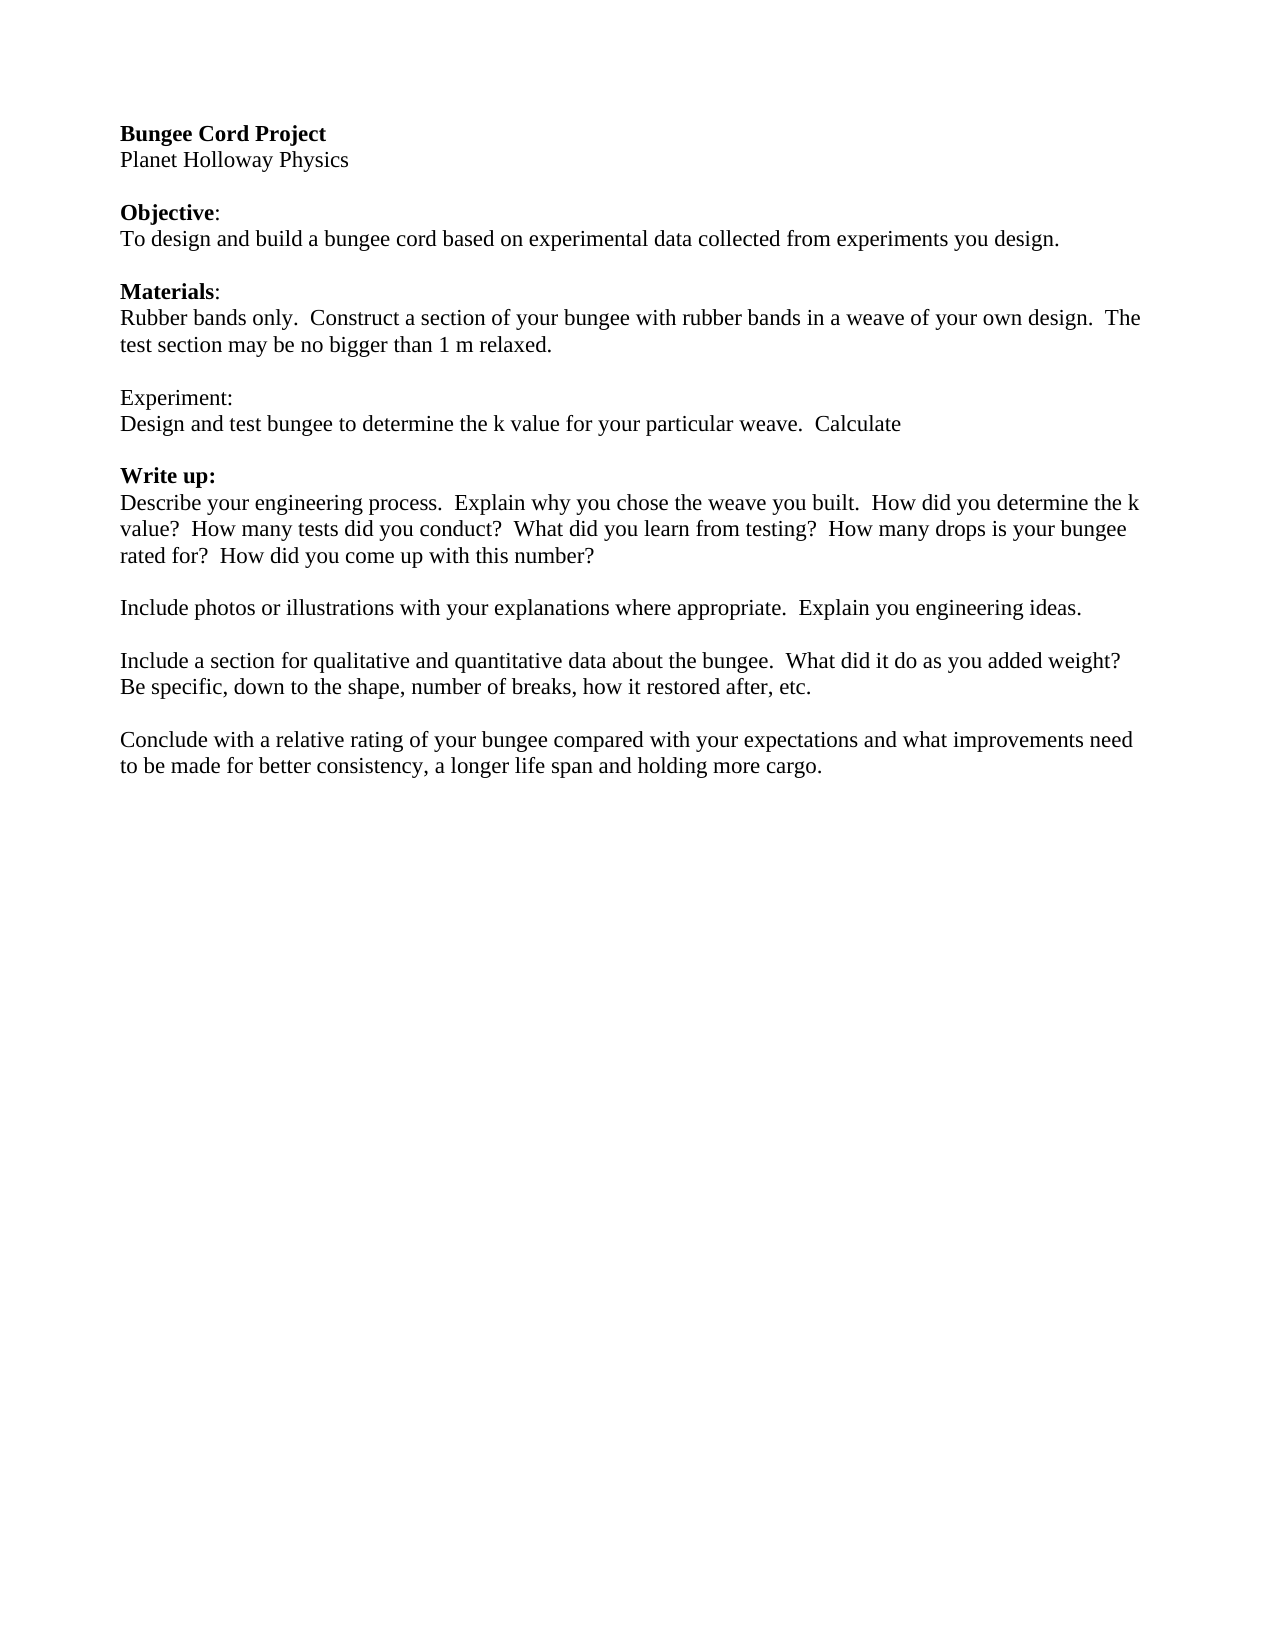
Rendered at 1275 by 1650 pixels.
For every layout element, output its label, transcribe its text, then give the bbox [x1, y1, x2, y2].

text Include a section for qualitative and quantitative data about the bungee. What did it do as you added weight? Be specific, down to the shape, number of breaks, how it restored after, etc. [120, 647, 1155, 700]
text Bungee Cord Project [120, 120, 1155, 146]
text Planet Holloway Physics [120, 146, 1155, 173]
text Include photos or illustrations with your explanations where appropriate. Explain you engineering ideas. [120, 594, 1155, 621]
text Describe your engineering process. Explain why you chose the weave you built. How did you determine the k value? How many tests did you conduct? What did you learn from testing? How many drops is your bungee rated for? How did you come up with this number? [120, 489, 1155, 568]
text Materials: [120, 278, 1155, 304]
text Objective: [120, 199, 1155, 225]
text Experiment: [120, 383, 1155, 410]
text To design and build a bungee cord based on experimental data collected from experiments you design. [120, 225, 1155, 252]
text Design and test bungee to determine the k value for your particular weave. Calculate [120, 410, 1155, 436]
text Write up: [120, 463, 1155, 489]
text Rubber bands only. Construct a section of your bungee with rubber bands in a weave of your own design. The test section may be no bigger than 1 m relaxed. [120, 304, 1155, 357]
text Conclude with a relative rating of your bungee compared with your expectations and what improvements need to be made for better consistency, a longer life span and holding more cargo. [120, 726, 1155, 779]
